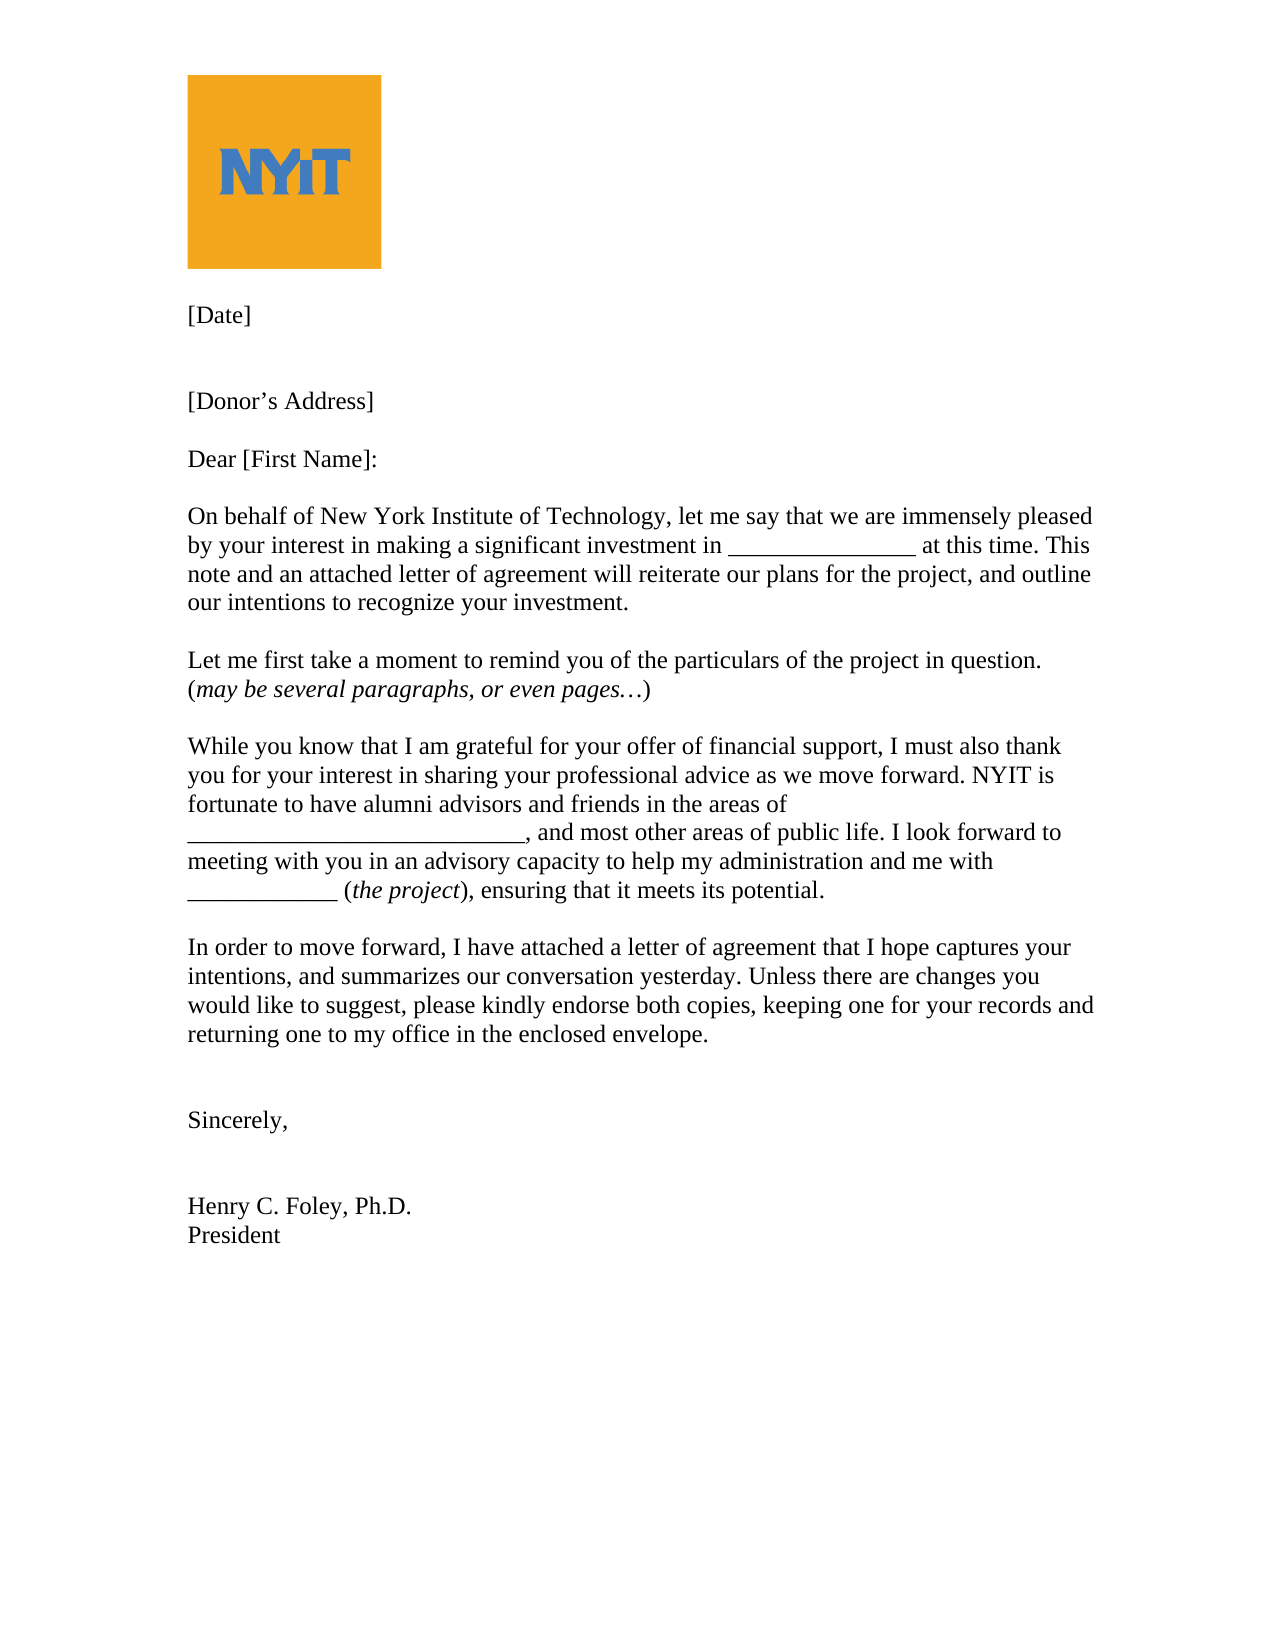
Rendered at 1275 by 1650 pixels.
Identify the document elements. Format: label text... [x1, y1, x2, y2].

picture [187, 75, 382, 269]
text While you know that I am grateful for your offer of financial support, I must also thank you for your interest in sharing your professional advice as we move forward. NYIT is fortunate to have alumni advisors and friends in the areas of ___________________________, and most other areas of public life. I look forward to meeting with you in an advisory capacity to help my administration and me with ____________ (the project), ensuring that it meets its potential. [187, 731, 1095, 904]
subtitle President [187, 1220, 1095, 1249]
text In order to move forward, I have attached a letter of agreement that I hope captures your intentions, and summarizes our conversation yesterday. Unless there are changes you would like to suggest, please kindly endorse both copies, keeping one for your records and returning one to my office in the enclosed envelope. [187, 932, 1095, 1047]
text [Donor’s Address] [187, 386, 1095, 415]
text Let me first take a moment to remind you of the particulars of the project in question. (may be several paragraphs, or even pages…) [187, 645, 1095, 702]
text Henry C. Foley, Ph.D. [187, 1191, 1095, 1220]
text On behalf of New York Institute of Technology, let me say that we are immensely pleased by your interest in making a significant investment in _______________ at this time. This note and an attached letter of agreement will reiterate our plans for the project, and outline our intentions to recognize your investment. [187, 501, 1095, 616]
text Dear [First Name]: [187, 444, 1095, 472]
text Sincerely, [187, 1105, 1095, 1134]
text [Date] [187, 300, 1095, 329]
